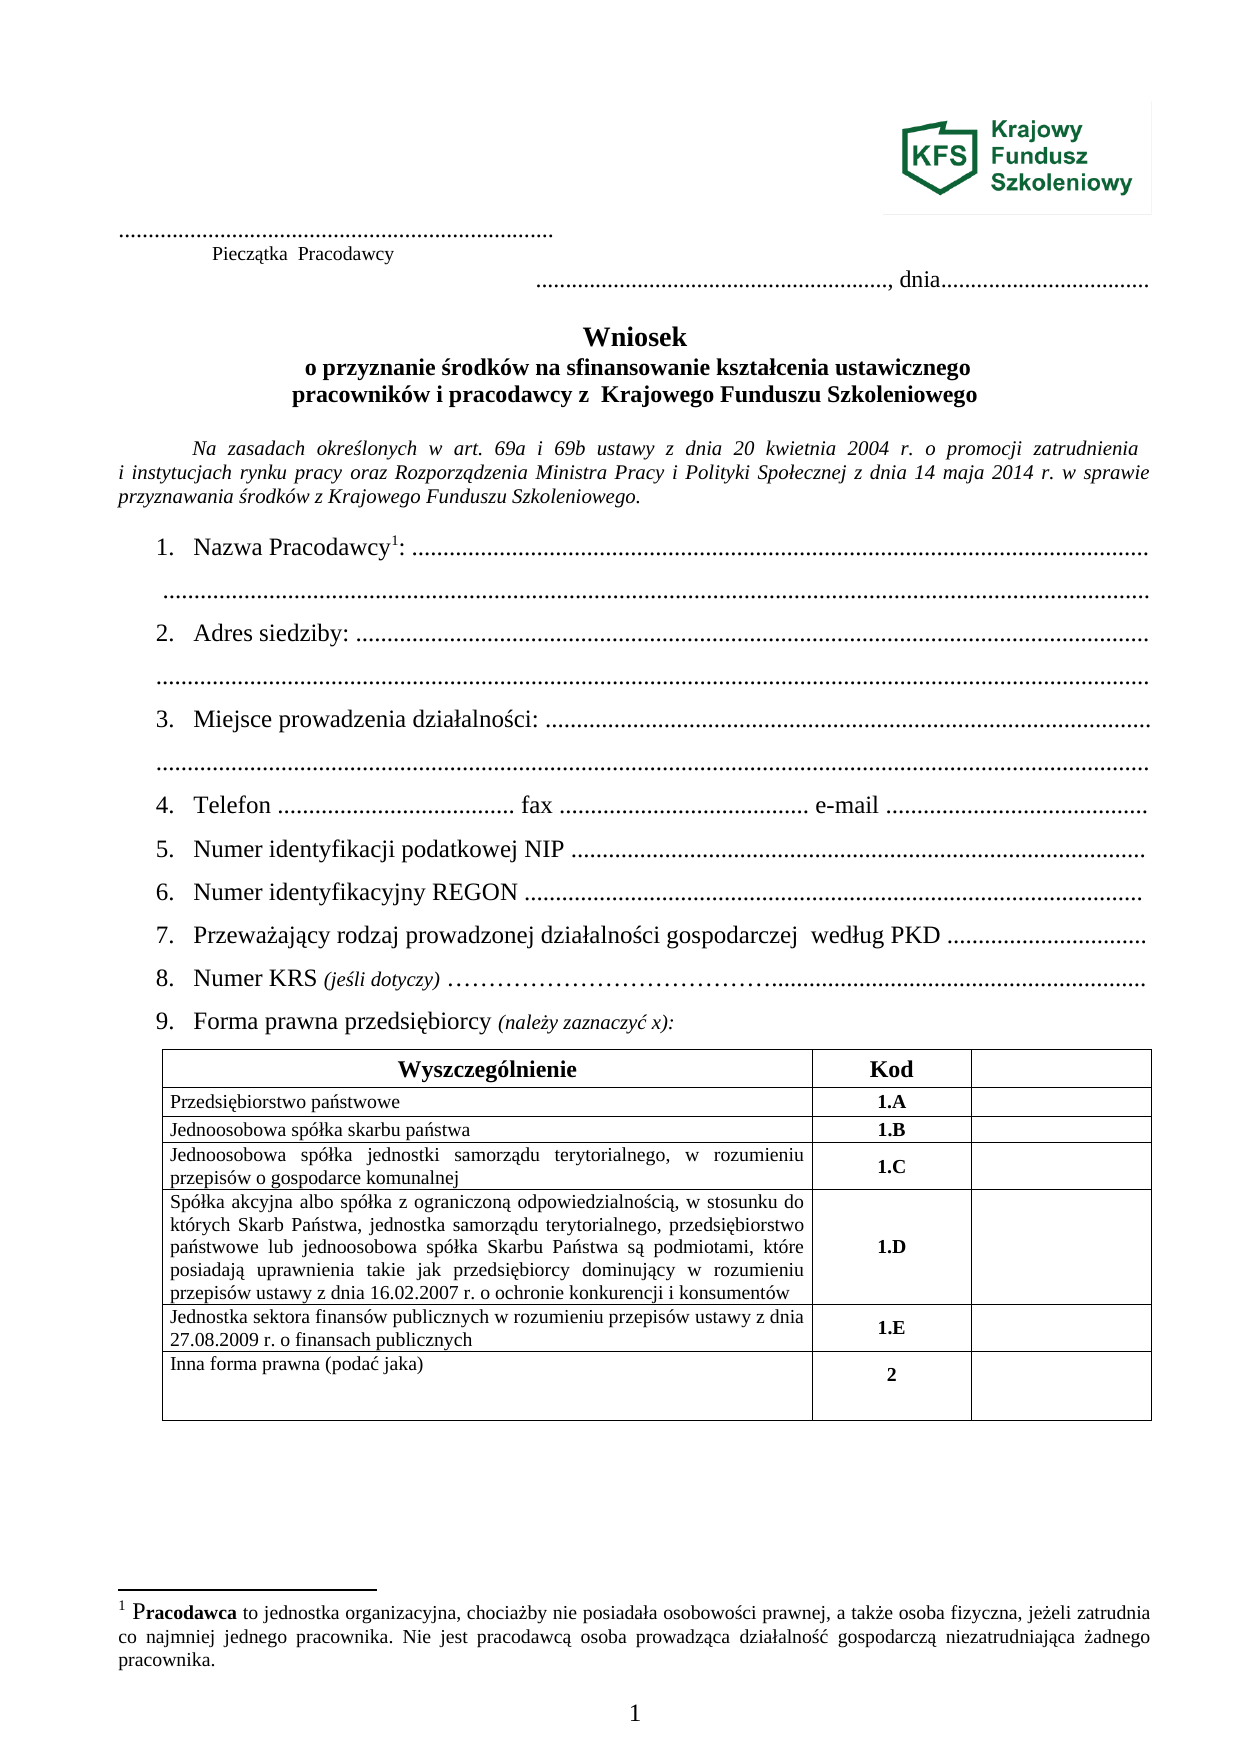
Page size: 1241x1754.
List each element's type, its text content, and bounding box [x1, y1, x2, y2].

table_cell [972, 1088, 1151, 1116]
list Przeważający rodzaj prowadzonej działalności gospodarczej według PKD ................................ [156, 920, 1152, 949]
table_cell Jednoosobowa spółka jednostki samorządu terytorialnego, w rozumieniu przepisów o gospodarce komunalnej [163, 1143, 812, 1189]
table_cell [813, 1143, 971, 1189]
picture [882, 100, 1152, 215]
list Numer identyfikacyjny REGON ................................................................................................... [156, 877, 1152, 906]
text o przyznanie środków na sfinansowanie kształcenia ustawicznego [118, 353, 1152, 380]
table_cell 1.A [813, 1088, 971, 1116]
table_cell 1.E [813, 1305, 971, 1351]
text ..........................................................., dnia................................... [118, 265, 1152, 293]
table_cell [972, 1305, 1151, 1351]
list Adres siedziby: ............................................................................................................................... [156, 618, 1152, 647]
text ......................................................................... [118, 215, 1152, 242]
table_cell 1.D [813, 1190, 971, 1304]
table_cell [972, 1190, 1151, 1304]
text ............................................................................................................................................................... [156, 747, 1152, 776]
text Wniosek [118, 320, 1152, 353]
text Na zasadach określonych w art. 69a i 69b ustawy z dnia 20 kwietnia 2004 r. o promocji zatrudnienia i instytucjach rynku pracy oraz Rozporządzenia Ministra Pracy i Polityki Społecznej z dnia 14 maja 2014 r. w sprawie przyznawania środków z Krajowego Funduszu Szkoleniowego. [118, 436, 1152, 508]
list Forma prawna przedsiębiorcy (należy zaznaczyć x): [156, 1006, 1152, 1035]
table_cell [972, 1352, 1151, 1420]
table_header Wyszczególnienie [163, 1050, 812, 1087]
table_cell 2 [813, 1352, 971, 1420]
table_cell Inna forma prawna (podać jaka) [163, 1352, 812, 1420]
list Numer KRS (jeśli dotyczy) …………………………………............................................................ [156, 963, 1152, 992]
table_cell Przedsiębiorstwo państwowe [163, 1088, 812, 1116]
list Numer identyfikacji podatkowej NIP ............................................................................................ [156, 834, 1152, 862]
list .............................................................................................................................................................. [162, 575, 1152, 604]
table_cell [972, 1143, 1151, 1189]
table_header [972, 1050, 1151, 1087]
table_header Kod [813, 1050, 971, 1087]
table_cell Jednoosobowa spółka skarbu państwa [163, 1117, 812, 1142]
list Nazwa Pracodawcy: ...................................................................................................................... [156, 532, 1152, 561]
table_cell 1.B [813, 1117, 971, 1142]
text ............................................................................................................................................................... [156, 661, 1152, 690]
list Miejsce prowadzenia działalności: ................................................................................................. [156, 704, 1152, 733]
list Telefon ...................................... fax ........................................ e-mail .......................................... [156, 791, 1152, 819]
text pracowników i pracodawcy z Krajowego Funduszu Szkoleniowego [118, 380, 1152, 408]
table_cell [972, 1117, 1151, 1142]
table_cell Spółka akcyjna albo spółka z ograniczoną odpowiedzialnością, w stosunku do których Skarb Państwa, jednostka samorządu terytorialnego, przedsiębiorstwo państwowe lub jednoosobowa spółka Skarbu Państwa są podmiotami, które posiadają uprawnienia takie jak przedsiębiorcy dominujący w rozumieniu przepisów ustawy z dnia 16.02.2007 r. o ochronie konkurencji i konsumentów [163, 1190, 812, 1304]
text Pieczątka Pracodawcy [118, 242, 1152, 265]
table_cell Jednostka sektora finansów publicznych w rozumieniu przepisów ustawy z dnia 27.08.2009 r. o finansach publicznych [163, 1305, 812, 1351]
